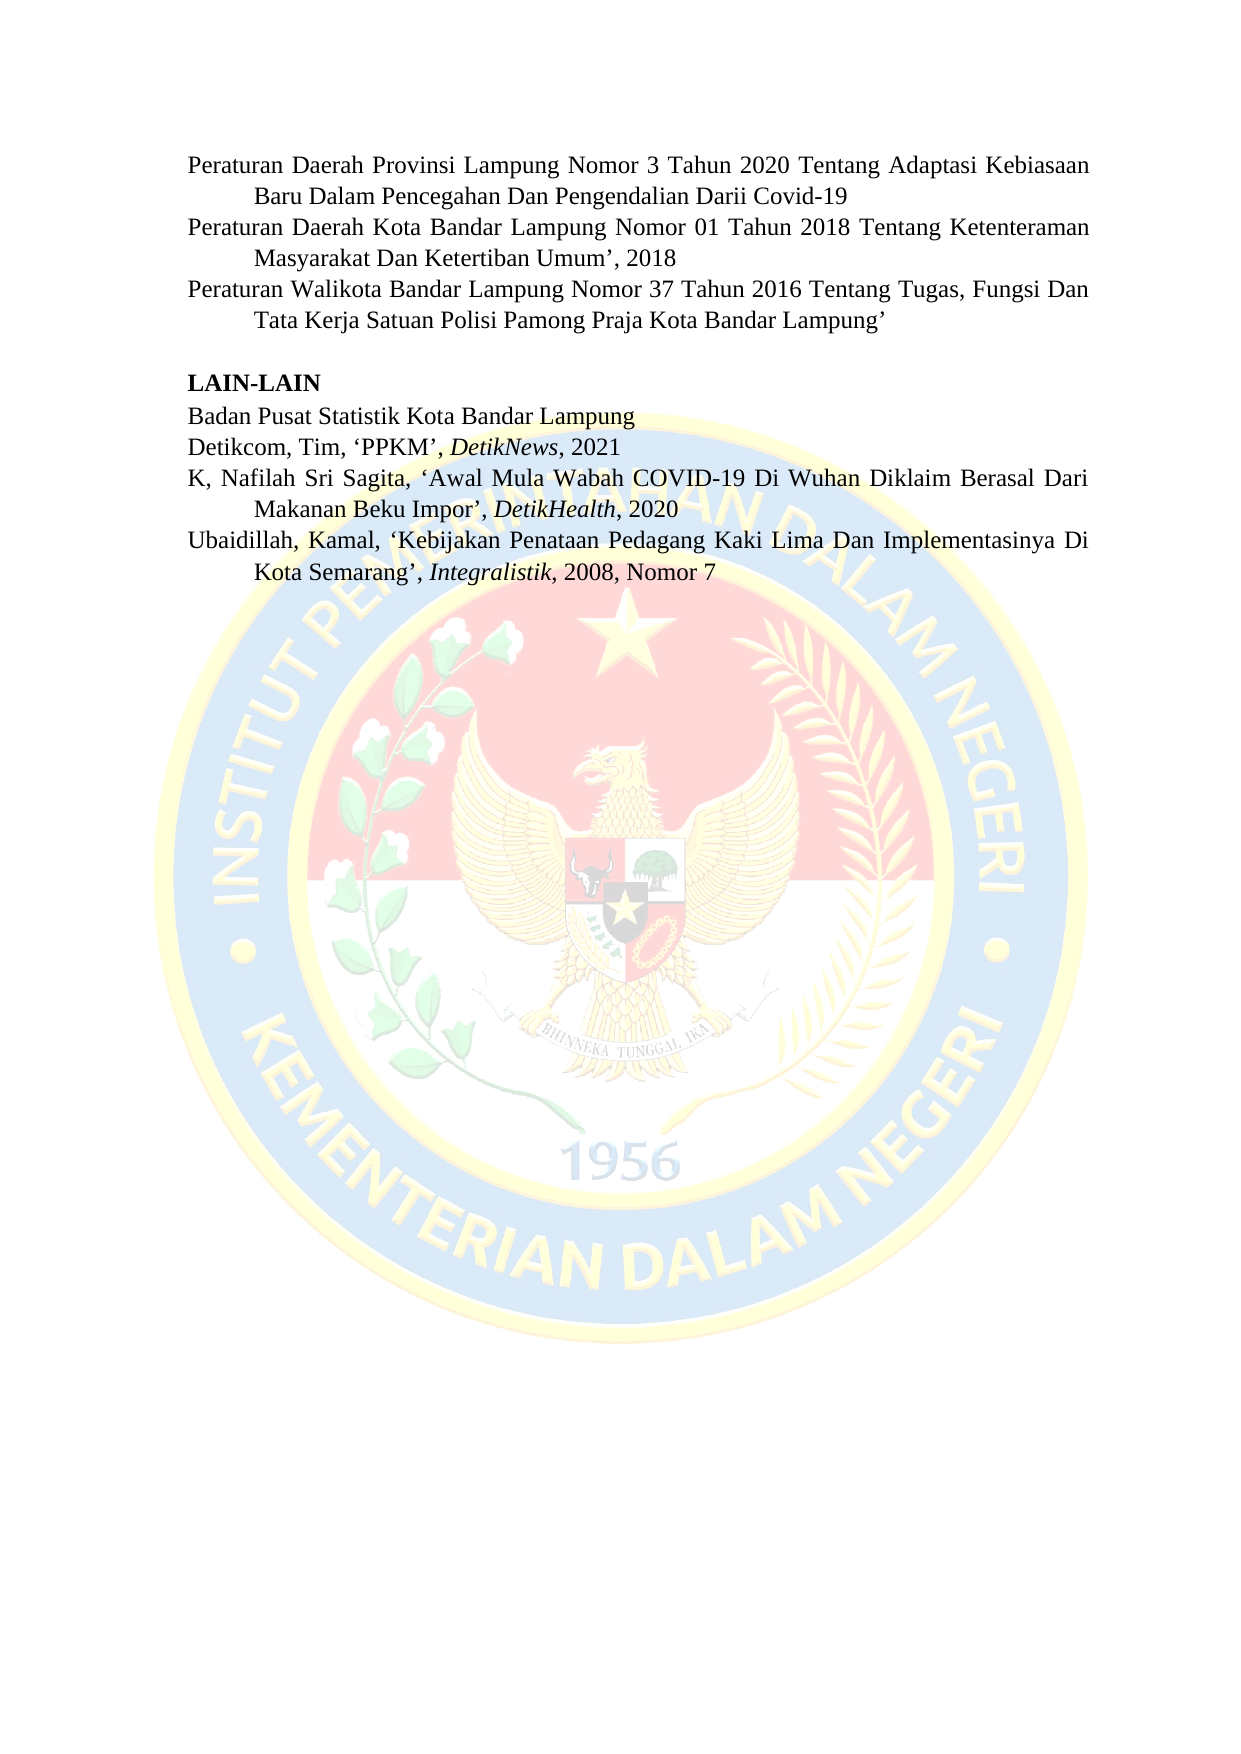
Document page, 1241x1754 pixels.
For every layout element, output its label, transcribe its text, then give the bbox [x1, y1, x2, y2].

list Peraturan Daerah Provinsi Lampung Nomor 3 Tahun 2020 Tentang Adaptasi Kebiasaan Baru Dalam Pencegahan Dan Pengendalian Darii Covid-19 [187, 150, 1090, 210]
list LAIN-LAIN [187, 368, 1090, 397]
list Ubaidillah, Kamal, ‘Kebijakan Penataan Pedagang Kaki Lima Dan Implementasinya Di Kota Semarang’, Integralistik, 2008, Nomor 7 [187, 526, 1090, 585]
list Detikcom, Tim, ‘PPKM’, DetikNews, 2021 [187, 432, 1090, 461]
list Peraturan Daerah Kota Bandar Lampung Nomor 01 Tahun 2018 Tentang Ketenteraman Masyarakat Dan Ketertiban Umum’, 2018 [187, 212, 1090, 272]
list Peraturan Walikota Bandar Lampung Nomor 37 Tahun 2016 Tentang Tugas, Fungsi Dan Tata Kerja Satuan Polisi Pamong Praja Kota Bandar Lampung’ [187, 274, 1090, 334]
list K, Nafilah Sri Sagita, ‘Awal Mula Wabah COVID-19 Di Wuhan Diklaim Berasal Dari Makanan Beku Impor’, DetikHealth, 2020 [187, 463, 1090, 523]
list Badan Pusat Statistik Kota Bandar Lampung [187, 401, 1090, 430]
